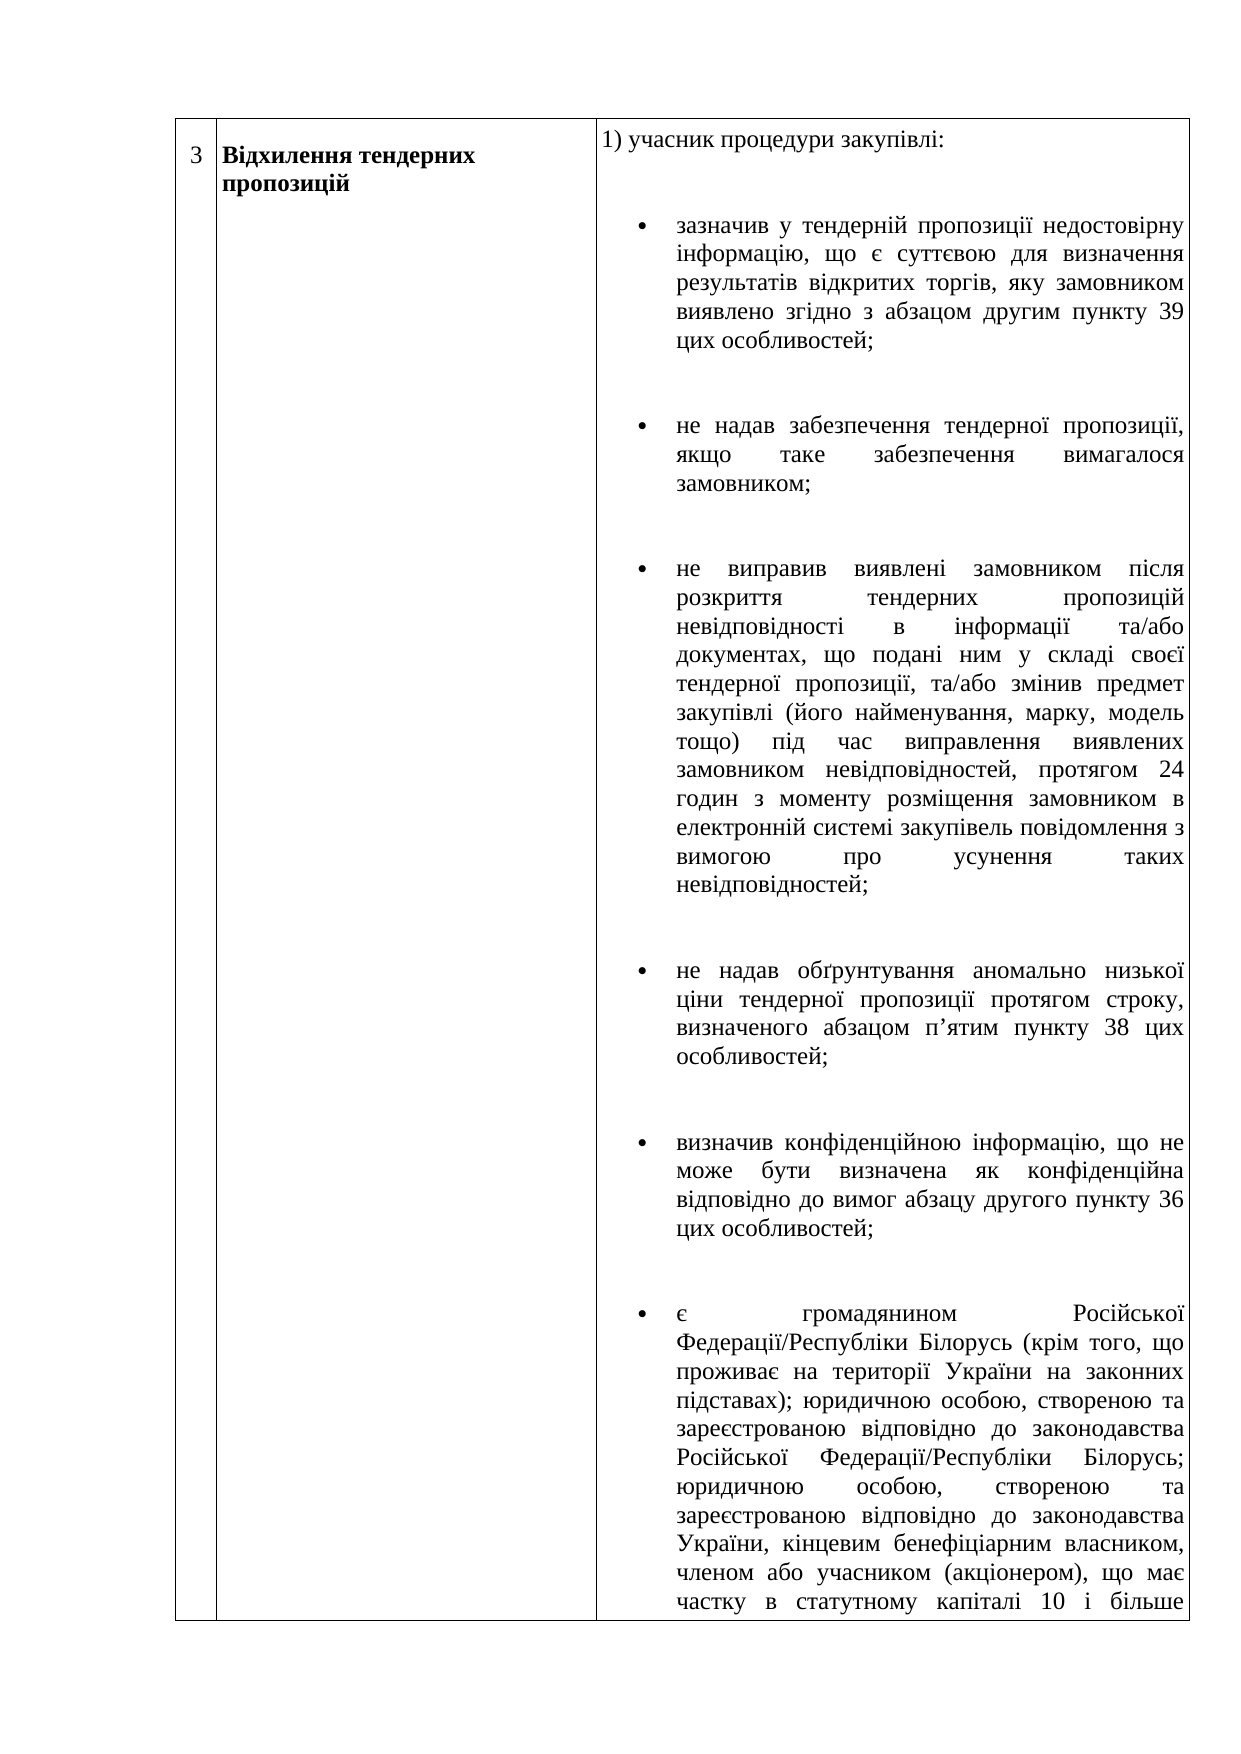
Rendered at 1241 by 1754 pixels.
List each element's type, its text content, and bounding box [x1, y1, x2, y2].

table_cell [217, 119, 596, 1620]
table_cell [597, 119, 1189, 1620]
table_cell 3 [176, 119, 216, 1620]
